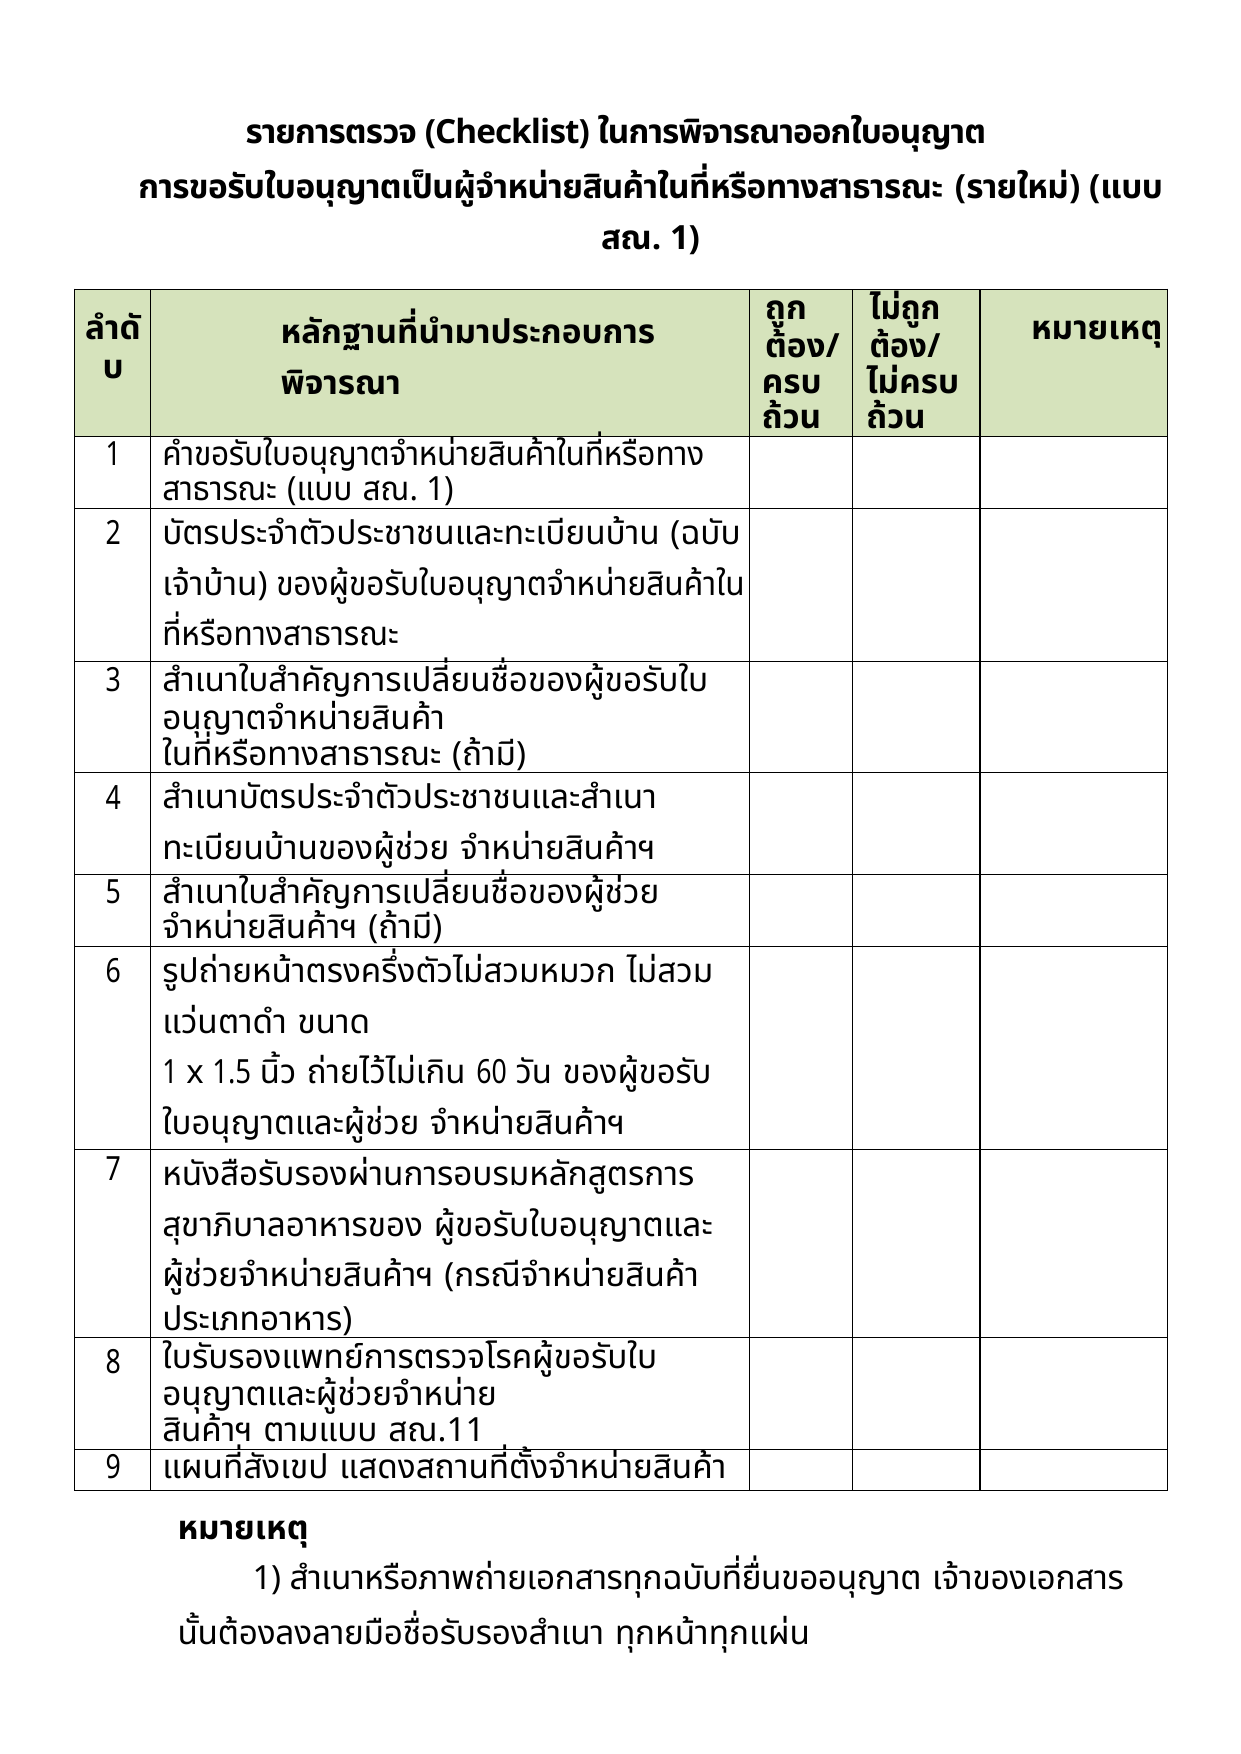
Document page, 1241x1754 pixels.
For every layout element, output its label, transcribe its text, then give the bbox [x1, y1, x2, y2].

table_cell รูปถ่ายหน้าตรงครึ่งตัวไม่สวมหมวก ไม่สวมแว่นตาดำ ขนาด 1 x 1.5 นิ้ว ถ่ายไว้ไม่เกิน 60 วัน ของผู้ขอรับใบอนุญาตและผู้ช่วย จำหน่ายสินค้าฯ [151, 947, 749, 1149]
table_cell ใบรับรองแพทย์การตรวจโรคผู้ขอรับใบอนุญาตและผู้ช่วยจำหน่าย สินค้าฯ ตามแบบ สณ.11 [151, 1338, 749, 1449]
table_cell [853, 947, 979, 1149]
table_cell สำเนาใบสำคัญการเปลี่ยนชื่อของผู้ช่วยจำหน่ายสินค้าฯ (ถ้ามี) [151, 875, 749, 946]
table_cell 4 [75, 773, 150, 874]
table_cell หนังสือรับรองผ่านการอบรมหลักสูตรการสุขาภิบาลอาหารของ ผู้ขอรับใบอนุญาตและผู้ช่วยจำหน่ายสินค้าฯ (กรณีจำหน่ายสินค้า ประเภทอาหาร) [151, 1150, 749, 1337]
table_cell [981, 875, 1167, 946]
table_cell [750, 1150, 852, 1337]
table_cell 3 [75, 662, 150, 772]
table_cell [981, 773, 1167, 874]
table_header หลักฐานที่นำมาประกอบการพิจารณา [151, 290, 749, 436]
table_cell [853, 662, 979, 772]
table_header ถูกต้อง/ ครบถ้วน [750, 290, 852, 436]
table_cell คำขอรับใบอนุญาตจำหน่ายสินค้าในที่หรือทางสาธารณะ (แบบ สณ. 1) [151, 437, 749, 508]
text 1) สำเนาหรือภาพถ่ายเอกสารทุกฉบับที่ยื่นขออนุญาต เจ้าของเอกสารนั้นต้องลงลายมือชื่อรับรองสำเนา ทุกหน้าทุกแผ่น [177, 1554, 1124, 1659]
table_cell 7 [75, 1150, 150, 1337]
table_cell [853, 773, 979, 874]
table_cell สำเนาบัตรประจำตัวประชาชนและสำเนาทะเบียนบ้านของผู้ช่วย จำหน่ายสินค้าฯ [151, 773, 749, 874]
table_cell [853, 1150, 979, 1337]
table_cell [750, 1338, 852, 1449]
table_cell [981, 662, 1167, 772]
table_cell [750, 947, 852, 1149]
table_cell [981, 1150, 1167, 1337]
table_cell [853, 437, 979, 508]
table_cell [981, 1338, 1167, 1449]
title การขอรับใบอนุญาตเป็นผู้จำหน่ายสินค้าในที่หรือทางสาธารณะ (รายใหม่) (แบบสณ. 1) [121, 163, 1180, 264]
table_cell 8 [75, 1338, 150, 1449]
table_cell [981, 1450, 1167, 1489]
table_cell [853, 1450, 979, 1489]
table_cell 5 [75, 875, 150, 946]
table_cell [853, 875, 979, 946]
text รายการตรวจ (Checklist) ในการพิจารณาออกใบอนุญาต [62, 108, 1169, 159]
table_cell บัตรประจำตัวประชาชนและทะเบียนบ้าน (ฉบับเจ้าบ้าน) ของผู้ขอรับใบอนุญาตจำหน่ายสินค้าในที่หรือทางสาธารณะ [151, 509, 749, 661]
table_cell [853, 1338, 979, 1449]
table_cell [750, 509, 852, 661]
table_cell [981, 947, 1167, 1149]
title หมายเหตุ [177, 1504, 1180, 1554]
table_header ลำดับ [75, 290, 150, 436]
table_cell [750, 437, 852, 508]
table_cell 9 [75, 1450, 150, 1489]
table_cell แผนที่สังเขป แสดงสถานที่ตั้งจำหน่ายสินค้า [151, 1450, 749, 1489]
table_cell [853, 509, 979, 661]
table_cell [750, 875, 852, 946]
table_cell [981, 509, 1167, 661]
table_cell สำเนาใบสำคัญการเปลี่ยนชื่อของผู้ขอรับใบอนุญาตจำหน่ายสินค้า ในที่หรือทางสาธารณะ (ถ้ามี) [151, 662, 749, 772]
table_cell [750, 1450, 852, 1489]
table_cell 1 [75, 437, 150, 508]
table_header หมายเหตุ [981, 290, 1167, 436]
table_cell 6 [75, 947, 150, 1149]
table_cell 2 [75, 509, 150, 661]
table_cell [750, 662, 852, 772]
table_cell [750, 773, 852, 874]
table_cell [981, 437, 1167, 508]
table_header ไม่ถูกต้อง/ ไม่ครบถ้วน [853, 290, 979, 436]
